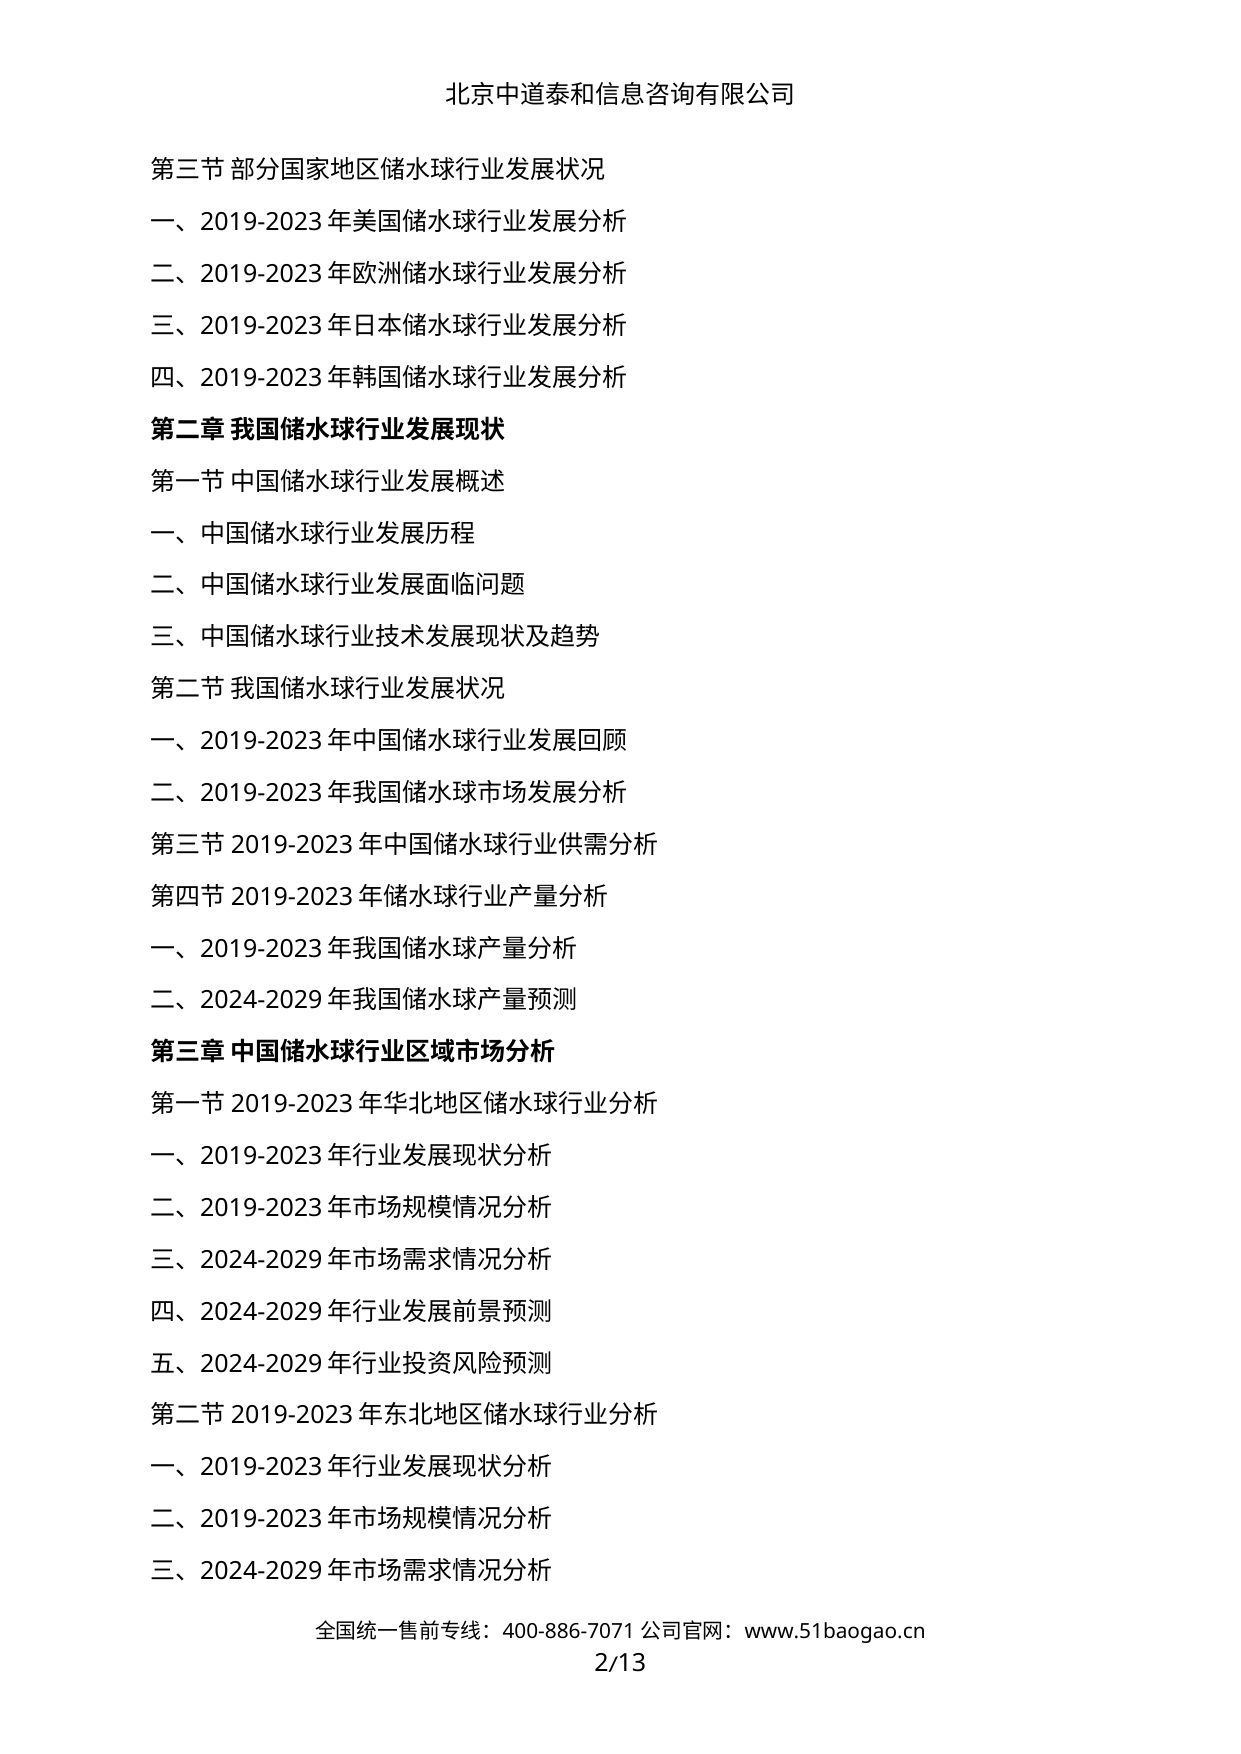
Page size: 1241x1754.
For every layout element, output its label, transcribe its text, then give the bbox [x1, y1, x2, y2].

text 三、中国储水球行业技术发展现状及趋势 [150, 617, 1090, 653]
text 一、2019-2023年我国储水球产量分析 [150, 928, 1090, 964]
text 第四节 2019-2023年储水球行业产量分析 [150, 876, 1090, 912]
text 第二节 我国储水球行业发展状况 [150, 669, 1090, 705]
text 第三章 中国储水球行业区域市场分析 [150, 1032, 1090, 1068]
text 一、2019-2023年中国储水球行业发展回顾 [150, 721, 1090, 757]
text 一、2019-2023年行业发展现状分析 [150, 1136, 1090, 1172]
text 一、2019-2023年行业发展现状分析 [150, 1447, 1090, 1483]
text 二、2019-2023年市场规模情况分析 [150, 1187, 1090, 1224]
text 二、中国储水球行业发展面临问题 [150, 565, 1090, 601]
text 五、2024-2029年行业投资风险预测 [150, 1343, 1090, 1379]
text 第三节 部分国家地区储水球行业发展状况 [150, 150, 1090, 186]
text 第三节 2019-2023年中国储水球行业供需分析 [150, 824, 1090, 861]
text 一、中国储水球行业发展历程 [150, 513, 1090, 549]
text 三、2024-2029年市场需求情况分析 [150, 1551, 1090, 1587]
text 二、2019-2023年欧洲储水球行业发展分析 [150, 254, 1090, 290]
text 三、2019-2023年日本储水球行业发展分析 [150, 306, 1090, 342]
text 第二节 2019-2023年东北地区储水球行业分析 [150, 1395, 1090, 1431]
text 一、2019-2023年美国储水球行业发展分析 [150, 202, 1090, 238]
text 第一节 2019-2023年华北地区储水球行业分析 [150, 1084, 1090, 1120]
text 第一节 中国储水球行业发展概述 [150, 461, 1090, 497]
text 四、2019-2023年韩国储水球行业发展分析 [150, 357, 1090, 394]
text 三、2024-2029年市场需求情况分析 [150, 1239, 1090, 1276]
text 四、2024-2029年行业发展前景预测 [150, 1291, 1090, 1327]
text 第二章 我国储水球行业发展现状 [150, 409, 1090, 446]
text 二、2019-2023年市场规模情况分析 [150, 1499, 1090, 1535]
text 二、2024-2029年我国储水球产量预测 [150, 980, 1090, 1016]
text 二、2019-2023年我国储水球市场发展分析 [150, 772, 1090, 809]
